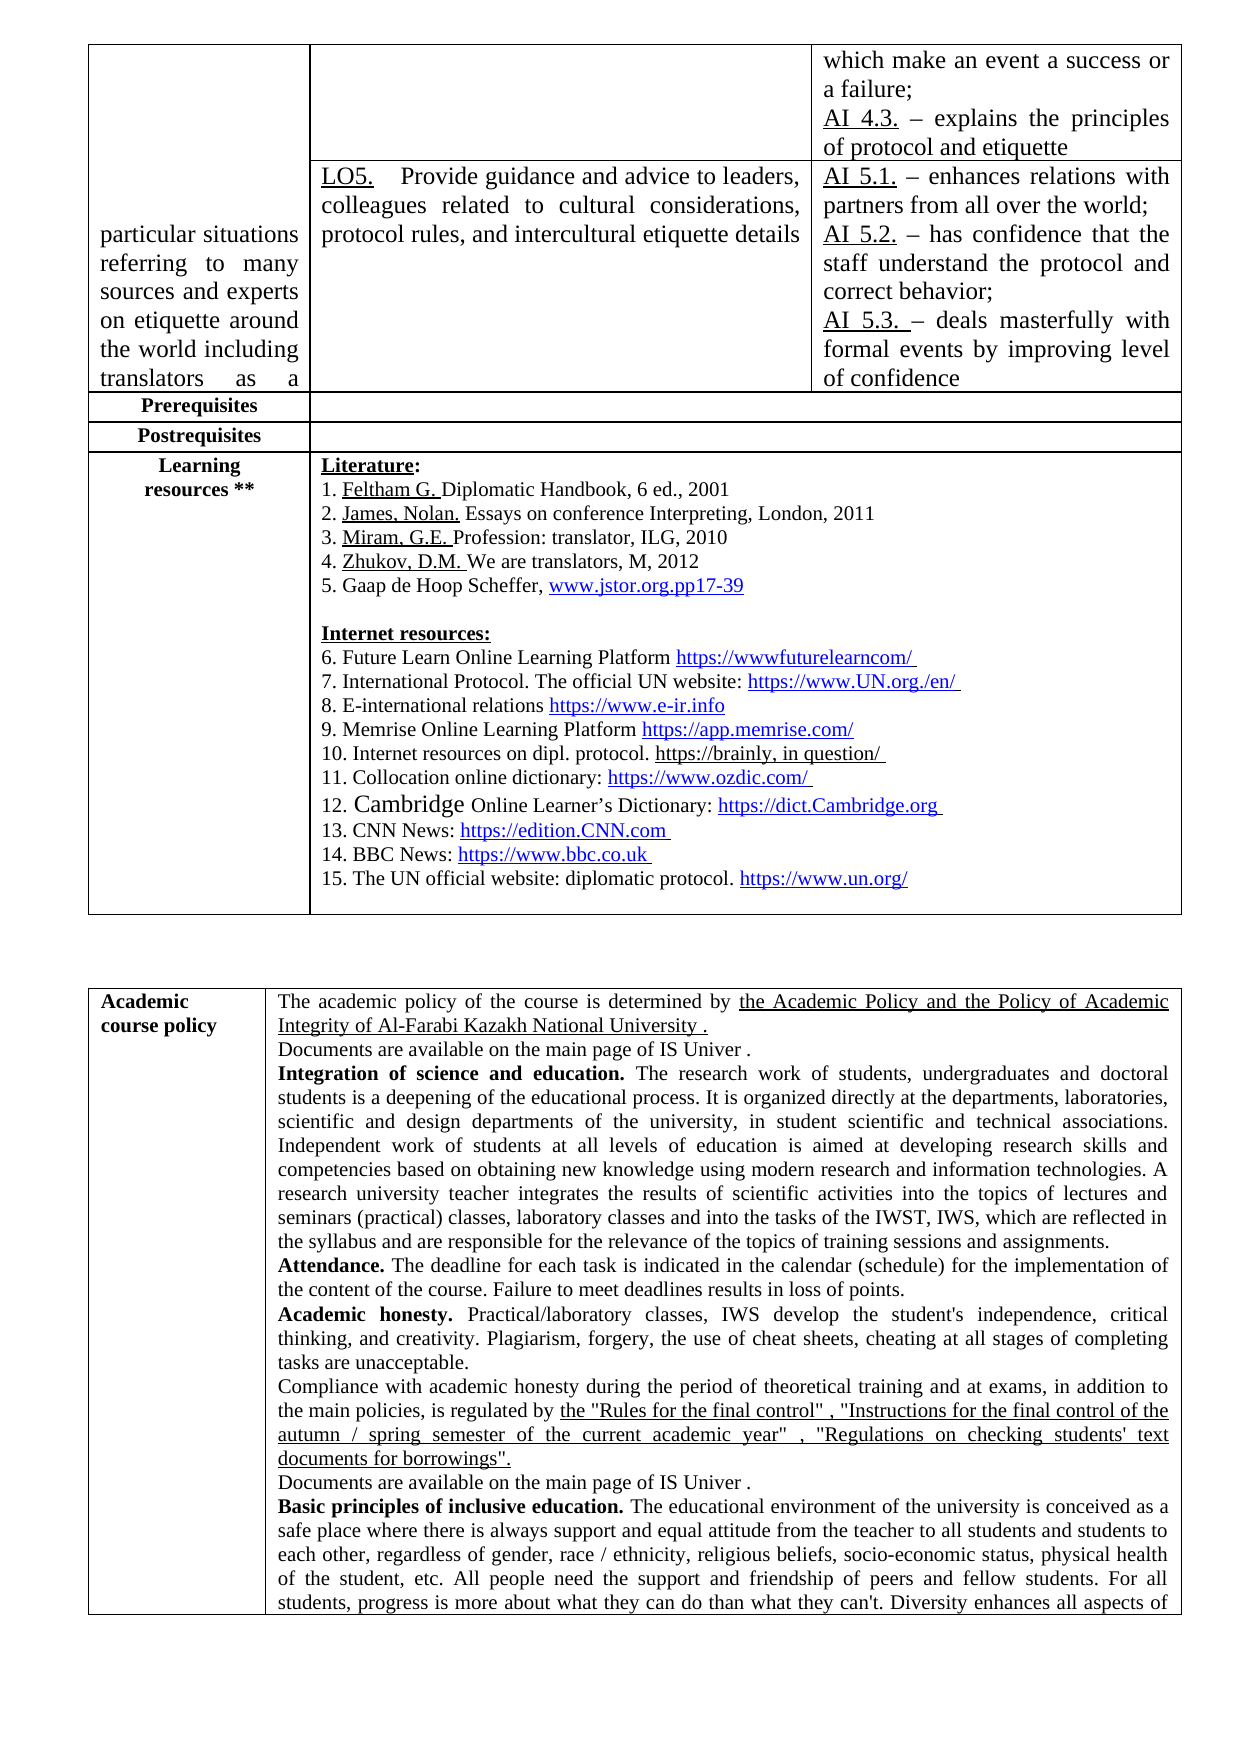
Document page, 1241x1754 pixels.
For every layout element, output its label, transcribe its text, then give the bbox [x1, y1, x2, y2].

table_cell [311, 393, 1181, 421]
table_cell [311, 423, 1181, 451]
table_cell Postrequisites [89, 423, 309, 451]
table_cell Literature: 1. Feltham G. Diplomatic Handbook, 6 ed., 2001 2. James, Nolan. Essays on conference Interpreting, London, 2011 3. Miram, G.E. Profession: translator, ILG, 2010 4. Zhukov, D.M. We are translators, M, 2012 5. Gaap de Hoop Scheffer, www.jstor.org.pp17-39 Internet resources: 6. Future Learn Online Learning Platform https://wwwfuturelearncom/ 7. International Protocol. The official UN website: https://www.UN.org./en/ 8. E-international relations https://www.e-ir.info 9. Memrise Online Learning Platform https://app.memrise.com/ 10. Internet resources on dipl. protocol. https://brainly, in question/ 11. Collocation online dictionary: https://www.ozdic.com/ 12. Cambridge Online Learner’s Dictionary: https://dict.Cambridge.org 13. CNN News: https://edition.CNN.com 14. BBC News: https://www.bbc.co.uk 15. The UN official website: diplomatic protocol. https://www.un.org/ [311, 453, 1181, 914]
table_cell LO5. Provide guidance and advice to leaders, colleagues related to cultural considerations, protocol rules, and intercultural etiquette details [311, 161, 811, 391]
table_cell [812, 45, 1181, 160]
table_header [266, 989, 1181, 1614]
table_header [89, 989, 265, 1614]
table_cell Prerequisites [89, 393, 309, 421]
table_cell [311, 45, 811, 160]
table_cell Learning resources ** [89, 453, 309, 914]
table_cell AI 5.1. – enhances relations with partners from all over the world; AI 5.2. – has confidence that the staff understand the protocol and correct behavior; AI 5.3. – deals masterfully with formal events by improving level of confidence [812, 161, 1181, 391]
